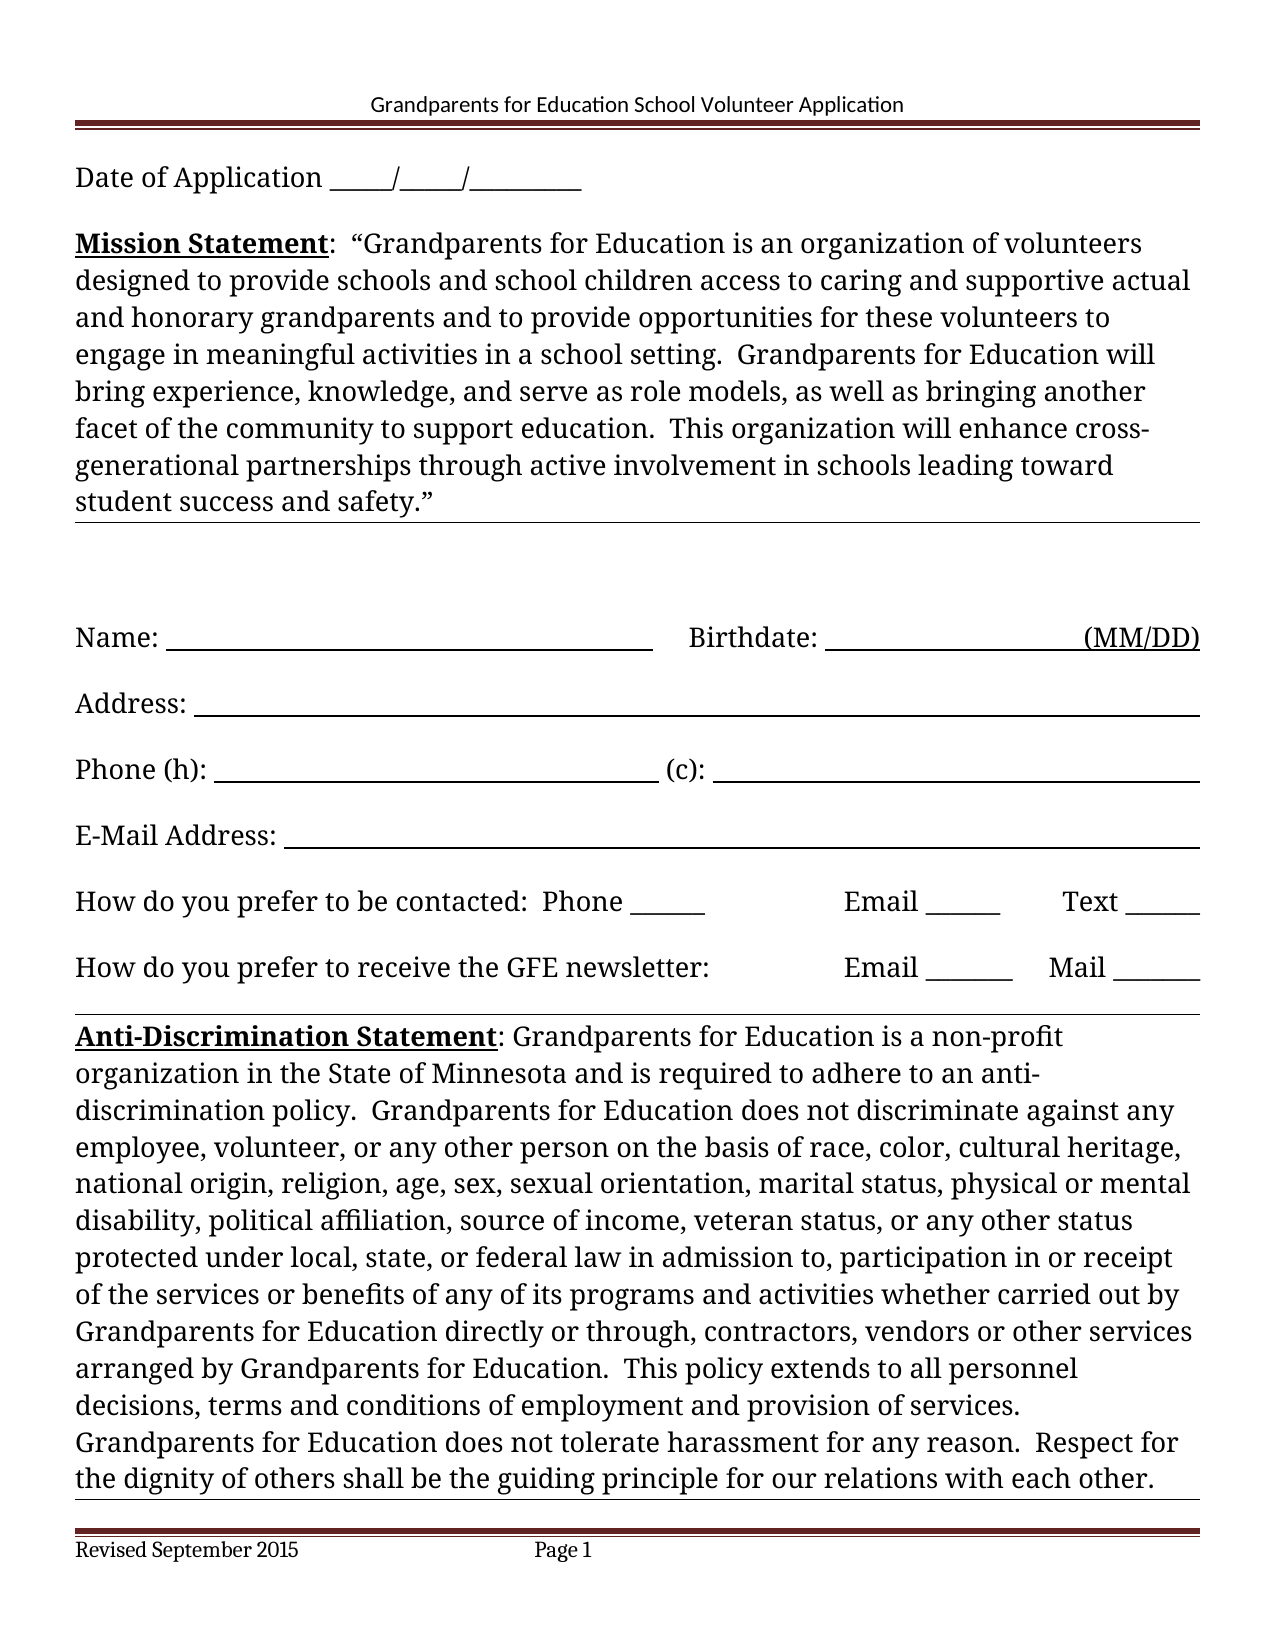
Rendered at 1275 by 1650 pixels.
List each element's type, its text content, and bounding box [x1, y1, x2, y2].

text Name: Birthdate: (MM/DD) [75, 618, 1200, 655]
text How do you prefer to receive the GFE newsletter: Email _______ Mail _______ [75, 948, 1200, 985]
text Date of Application _____/_____/_________ [75, 159, 1200, 196]
text Address: [75, 684, 1200, 721]
text E-Mail Address: [75, 816, 1200, 853]
text Anti-Discrimination Statement: Grandparents for Education is a non-profit organization in the State of Minnesota and is required to adhere to an anti-discrimination policy. Grandparents for Education does not discriminate against any employee, volunteer, or any other person on the basis of race, color, cultural heritage, national origin, religion, age, sex, sexual orientation, marital status, physical or mental disability, political affiliation, source of income, veteran status, or any other status protected under local, state, or federal law in admission to, participation in or receipt of the services or benefits of any of its programs and activities whether carried out by Grandparents for Education directly or through, contractors, vendors or other services arranged by Grandparents for Education. This policy extends to all personnel decisions, terms and conditions of employment and provision of services. Grandparents for Education does not tolerate harassment for any reason. Respect for the dignity of others shall be the guiding principle for our relations with each other. [75, 1015, 1200, 1499]
text Phone (h): (c): [75, 750, 1200, 787]
text How do you prefer to be contacted: Phone ______ Email ______ Text ______ [75, 882, 1200, 919]
text Mission Statement: “Grandparents for Education is an organization of volunteers designed to provide schools and school children access to caring and supportive actual and honorary grandparents and to provide opportunities for these volunteers to engage in meaningful activities in a school setting. Grandparents for Education will bring experience, knowledge, and serve as role models, as well as bringing another facet of the community to support education. This organization will enhance cross-generational partnerships through active involvement in schools leading toward student success and safety.” [75, 225, 1200, 522]
